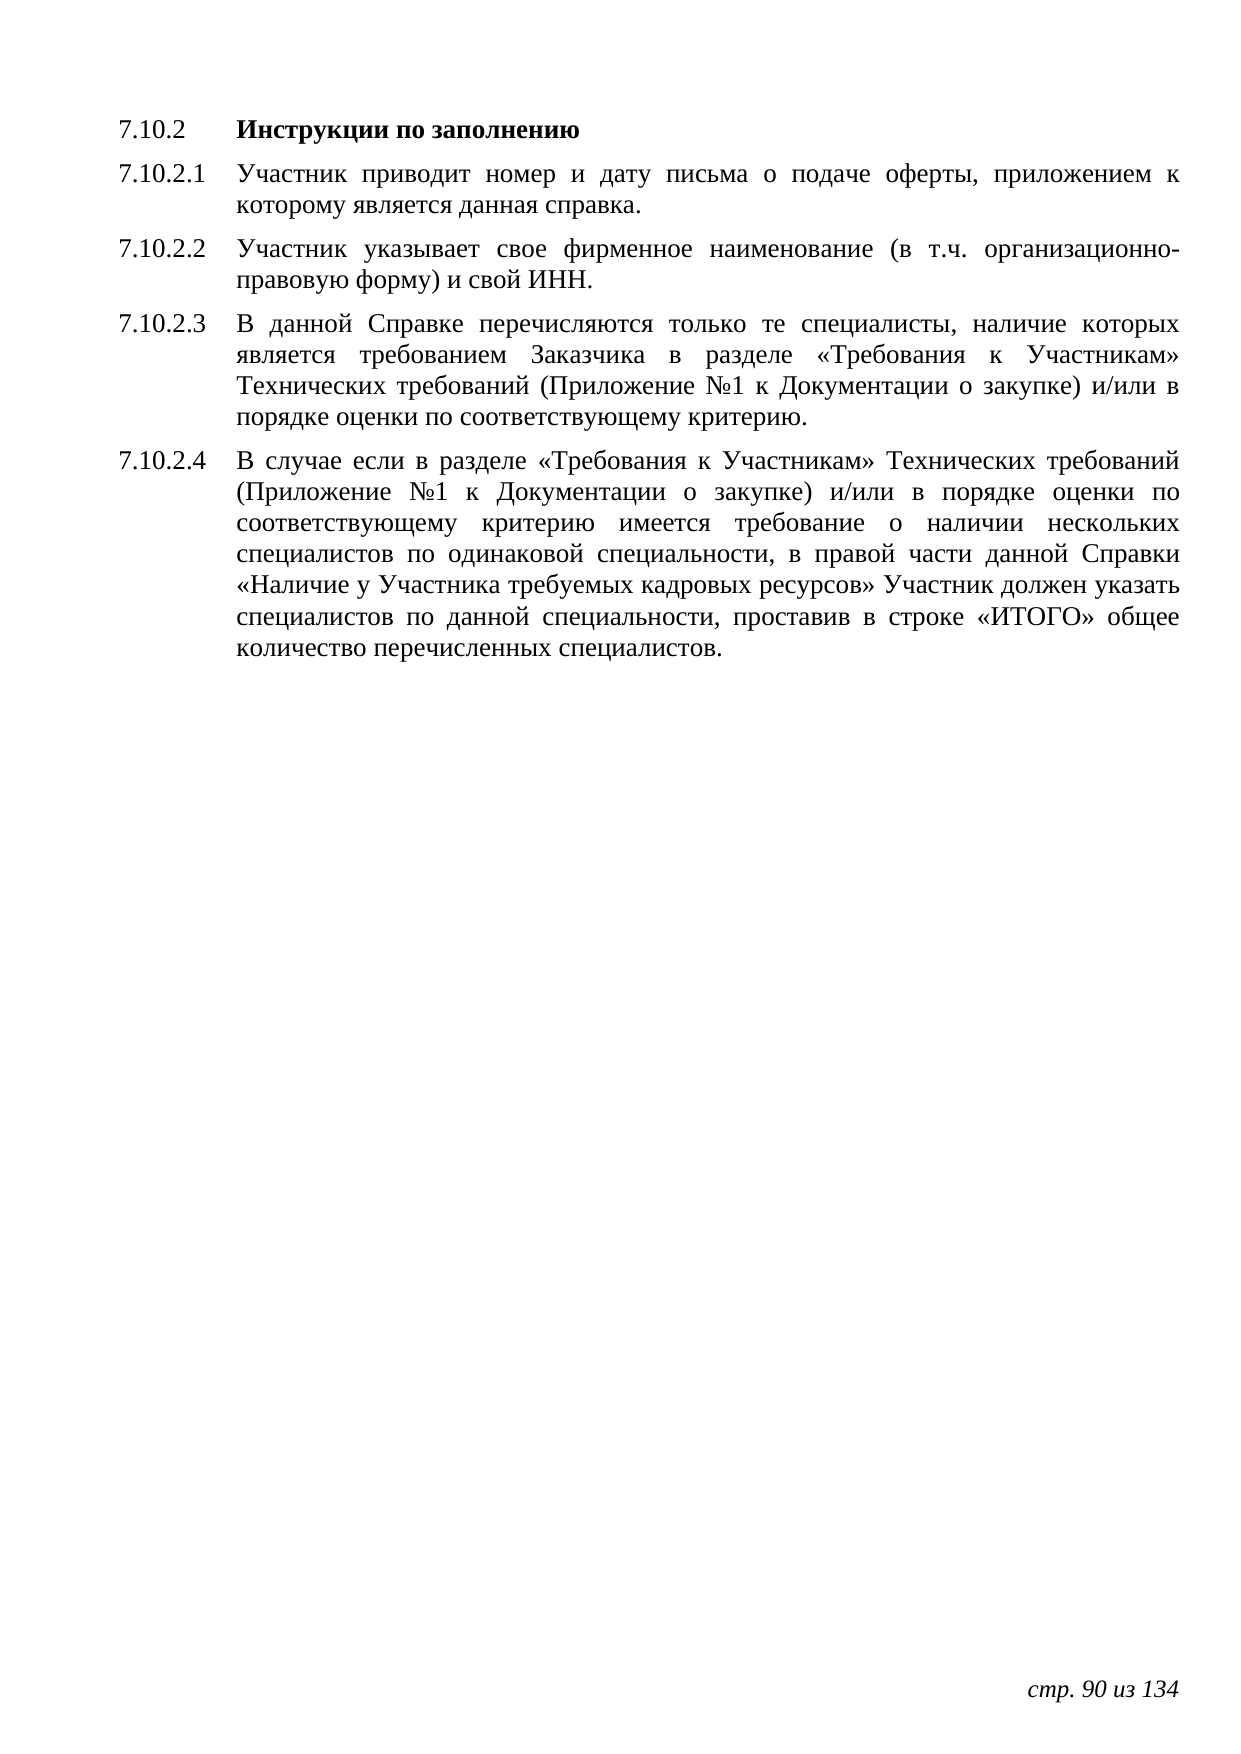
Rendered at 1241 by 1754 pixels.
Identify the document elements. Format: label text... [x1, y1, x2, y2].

text Участник указывает свое фирменное наименование (в т.ч. организационно-правовую форму) и свой ИНН. [118, 232, 1181, 294]
text В случае если в разделе «Требования к Участникам» Технических требований (Приложение №1 к Документации о закупке) и/или в порядке оценки по соответствующему критерию имеется требование о наличии нескольких специалистов по одинаковой специальности, в правой части данной Справки «Наличие у Участника требуемых кадровых ресурсов» Участник должен указать специалистов по данной специальности, проставив в строке «ИТОГО» общее количество перечисленных специалистов. [118, 444, 1181, 662]
text Инструкции по заполнению [118, 114, 1181, 145]
text Участник приводит номер и дату письма о подаче оферты, приложением к которому является данная справка. [118, 157, 1181, 219]
text В данной Справке перечисляются только те специалисты, наличие которых является требованием Заказчика в разделе «Требования к Участникам» Технических требований (Приложение №1 к Документации о закупке) и/или в порядке оценки по соответствующему критерию. [118, 307, 1181, 431]
